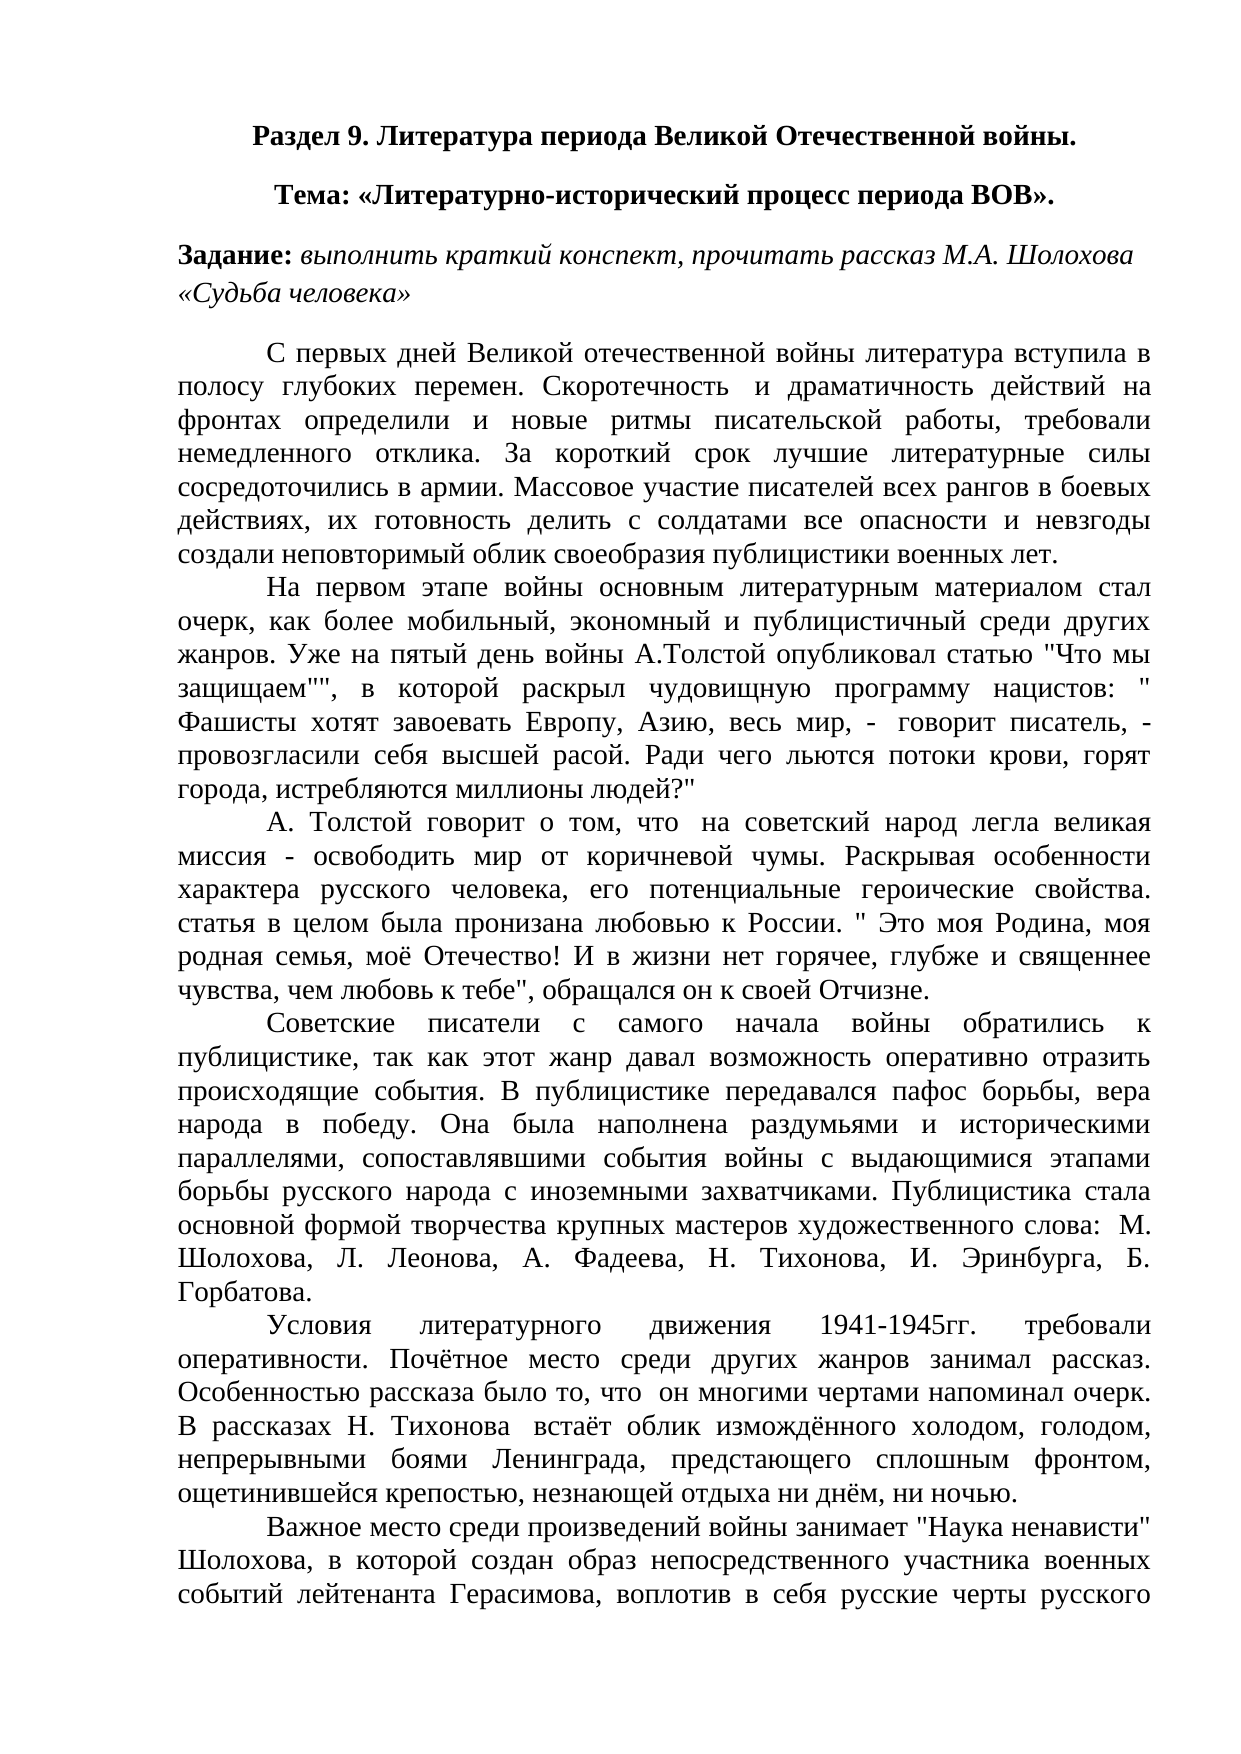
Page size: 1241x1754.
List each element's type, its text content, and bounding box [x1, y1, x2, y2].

text Раздел 9. Литература периода Великой Отечественной войны. [177, 118, 1152, 152]
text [177, 1509, 1152, 1609]
text С первых дней Великой отечественной войны литература вступила в полосу глубоких перемен. Скоротечность и драматичность действий на фронтах определили и новые ритмы писательской работы, требовали немедленного отклика. За короткий срок лучшие литературные силы сосредоточились в армии. Массовое участие писателей всех рангов в боевых действиях, их готовность делить с солдатами все опасности и невзгоды создали неповторимый облик своеобразия публицистики военных лет. [177, 335, 1152, 569]
text Задание: выполнить краткий конспект, прочитать рассказ М.А. Шолохова «Судьба человека» [177, 237, 1152, 309]
text А. Толстой говорит о том, что на советский народ легла великая миссия - освободить мир от коричневой чумы. Раскрывая особенности характера русского человека, его потенциальные героические свойства. статья в целом была пронизана любовью к России. " Это моя Родина, моя родная семья, моё Отечество! И в жизни нет горячее, глубже и священнее чувства, чем любовь к тебе", обращался он к своей Отчизне. [177, 804, 1152, 1006]
text На первом этапе войны основным литературным материалом стал очерк, как более мобильный, экономный и публицистичный среди других жанров. Уже на пятый день войны А.Толстой опубликовал статью "Что мы защищаем"", в которой раскрыл чудовищную программу нацистов: " Фашисты хотят завоевать Европу, Азию, весь мир, - говорит писатель, - провозгласили себя высшей расой. Ради чего льются потоки крови, горят города, истребляются миллионы людей?" [177, 569, 1152, 804]
text Советские писатели с самого начала войны обратились к публицистике, так как этот жанр давал возможность оперативно отразить происходящие события. В публицистике передавался пафос борьбы, вера народа в победу. Она была наполнена раздумьями и историческими параллелями, сопоставлявшими события войны с выдающимися этапами борьбы русского народа с иноземными захватчиками. Публицистика стала основной формой творчества крупных мастеров художественного слова: М. Шолохова, Л. Леонова, А. Фадеева, Н. Тихонова, И. Эринбурга, Б. Горбатова. [177, 1006, 1152, 1307]
text Тема: «Литературно-исторический процесс периода ВОВ». [177, 177, 1152, 211]
text Условия литературного движения 1941-1945гг. требовали оперативности. Почётное место среди других жанров занимал рассказ. Особенностью рассказа было то, что он многими чертами напоминал очерк. В рассказах Н. Тихонова встаёт облик измождённого холодом, голодом, непрерывными боями Ленинграда, предстающего сплошным фронтом, ощетинившейся крепостью, незнающей отдыха ни днём, ни ночью. [177, 1307, 1152, 1509]
